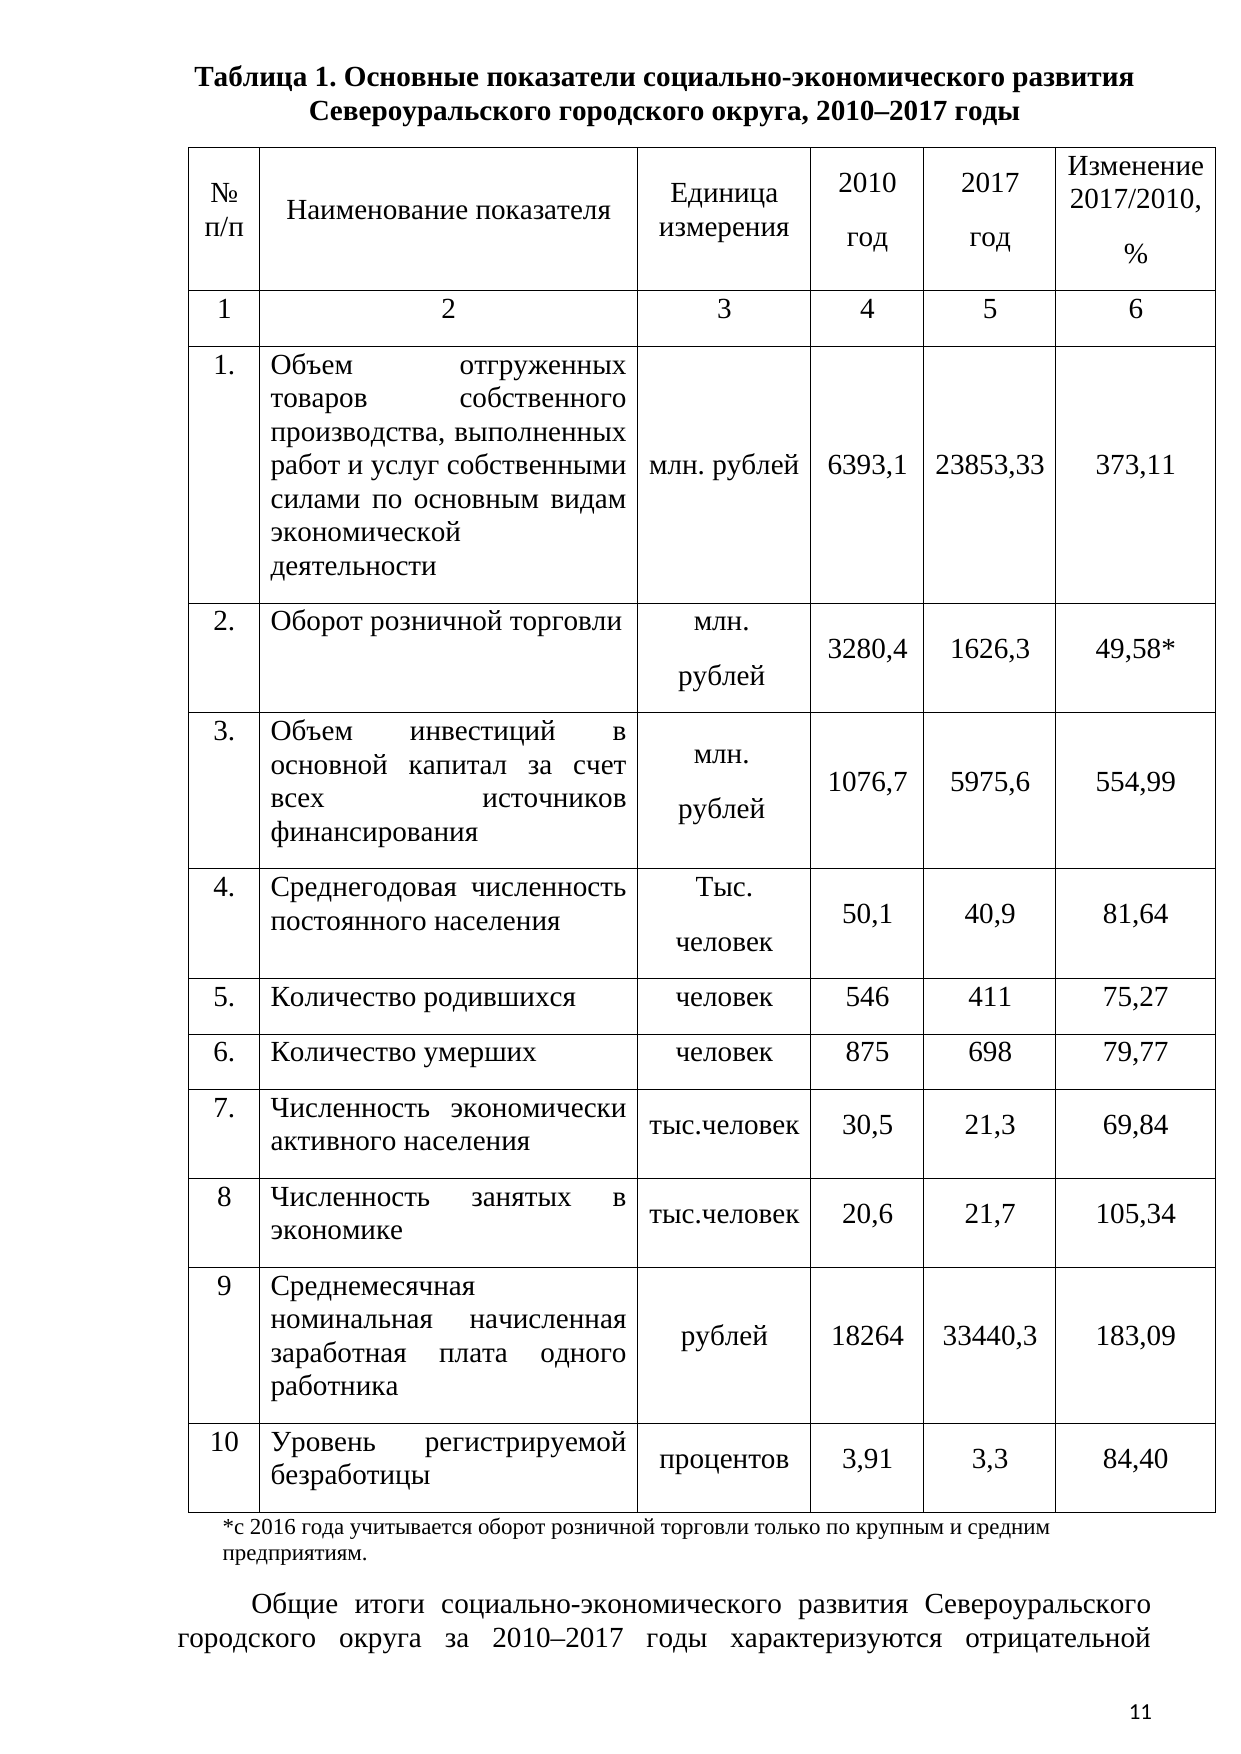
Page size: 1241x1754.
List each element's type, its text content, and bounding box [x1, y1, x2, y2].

table_cell 5. [189, 979, 259, 1033]
table_cell Уровень регистрируемой безработицы [260, 1424, 637, 1512]
table_cell 6 [1056, 291, 1215, 346]
table_cell 5 [924, 291, 1055, 346]
text Таблица 1. Основные показатели социально-экономического развития Североуральского городского округа, 2010–2017 годы [177, 59, 1152, 126]
table_cell 3. [189, 713, 259, 868]
table_cell 1. [189, 347, 259, 602]
table_cell 546 [811, 979, 923, 1033]
table_cell 5975,6 [924, 713, 1055, 868]
table_cell 105,34 [1056, 1179, 1215, 1267]
table_cell млн. рублей [638, 713, 810, 868]
table_cell 411 [924, 979, 1055, 1033]
table_cell человек [638, 979, 810, 1033]
text *с 2016 года учитывается оборот розничной торговли только по крупным и средним предприятиям. [222, 1513, 1152, 1566]
table_cell 3,3 [924, 1424, 1055, 1512]
table_cell 1 [189, 291, 259, 346]
table_header 2017 год [924, 148, 1055, 290]
table_cell 49,58* [1056, 604, 1215, 712]
table_cell Численность занятых в экономике [260, 1179, 637, 1267]
table_cell 23853,33 [924, 347, 1055, 602]
table_cell 1626,3 [924, 604, 1055, 712]
table_cell 3280,4 [811, 604, 923, 712]
table_cell Количество родившихся [260, 979, 637, 1033]
table_header Наименование показателя [260, 148, 637, 290]
table_cell 30,5 [811, 1090, 923, 1178]
table_cell 10 [189, 1424, 259, 1512]
table_cell 183,09 [1056, 1268, 1215, 1423]
table_cell Количество умерших [260, 1035, 637, 1089]
table_cell 8 [189, 1179, 259, 1267]
table_cell 75,27 [1056, 979, 1215, 1033]
table_cell 84,40 [1056, 1424, 1215, 1512]
table_cell Численность экономически активного населения [260, 1090, 637, 1178]
table_cell 2. [189, 604, 259, 712]
table_cell 50,1 [811, 869, 923, 978]
table_header Изменение 2017/2010, % [1056, 148, 1215, 290]
table_header № п/п [189, 148, 259, 290]
table_cell рублей [638, 1268, 810, 1423]
table_cell человек [638, 1035, 810, 1089]
table_cell 6393,1 [811, 347, 923, 602]
table_cell 9 [189, 1268, 259, 1423]
table_cell тыс.человек [638, 1090, 810, 1178]
table_cell 18264 [811, 1268, 923, 1423]
table_cell 21,7 [924, 1179, 1055, 1267]
table_cell 3,91 [811, 1424, 923, 1512]
table_cell 3 [638, 291, 810, 346]
table_cell 875 [811, 1035, 923, 1089]
table_cell 698 [924, 1035, 1055, 1089]
table_cell 1076,7 [811, 713, 923, 868]
table_cell 7. [189, 1090, 259, 1178]
table_cell 69,84 [1056, 1090, 1215, 1178]
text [177, 1586, 1152, 1653]
table_cell тыс.человек [638, 1179, 810, 1267]
table_cell Среднегодовая численность постоянного населения [260, 869, 637, 978]
table_header 2010 год [811, 148, 923, 290]
table_cell 4 [811, 291, 923, 346]
table_cell Объем инвестиций в основной капитал за счет всех источников финансирования [260, 713, 637, 868]
table_cell 373,11 [1056, 347, 1215, 602]
table_cell 21,3 [924, 1090, 1055, 1178]
table_cell 81,64 [1056, 869, 1215, 978]
table_cell 554,99 [1056, 713, 1215, 868]
table_cell 4. [189, 869, 259, 978]
table_cell Среднемесячная номинальная начисленная заработная плата одного работника [260, 1268, 637, 1423]
table_cell 20,6 [811, 1179, 923, 1267]
table_cell 2 [260, 291, 637, 346]
table_cell процентов [638, 1424, 810, 1512]
table_cell Оборот розничной торговли [260, 604, 637, 712]
table_cell млн. рублей [638, 347, 810, 602]
table_cell 40,9 [924, 869, 1055, 978]
table_cell Объем отгруженных товаров собственного производства, выполненных работ и услуг собственными силами по основным видам экономической деятельности [260, 347, 637, 602]
table_header Единица измерения [638, 148, 810, 290]
table_cell 79,77 [1056, 1035, 1215, 1089]
table_cell 6. [189, 1035, 259, 1089]
table_cell млн. рублей [638, 604, 810, 712]
table_cell 33440,3 [924, 1268, 1055, 1423]
table_cell Тыс. человек [638, 869, 810, 978]
